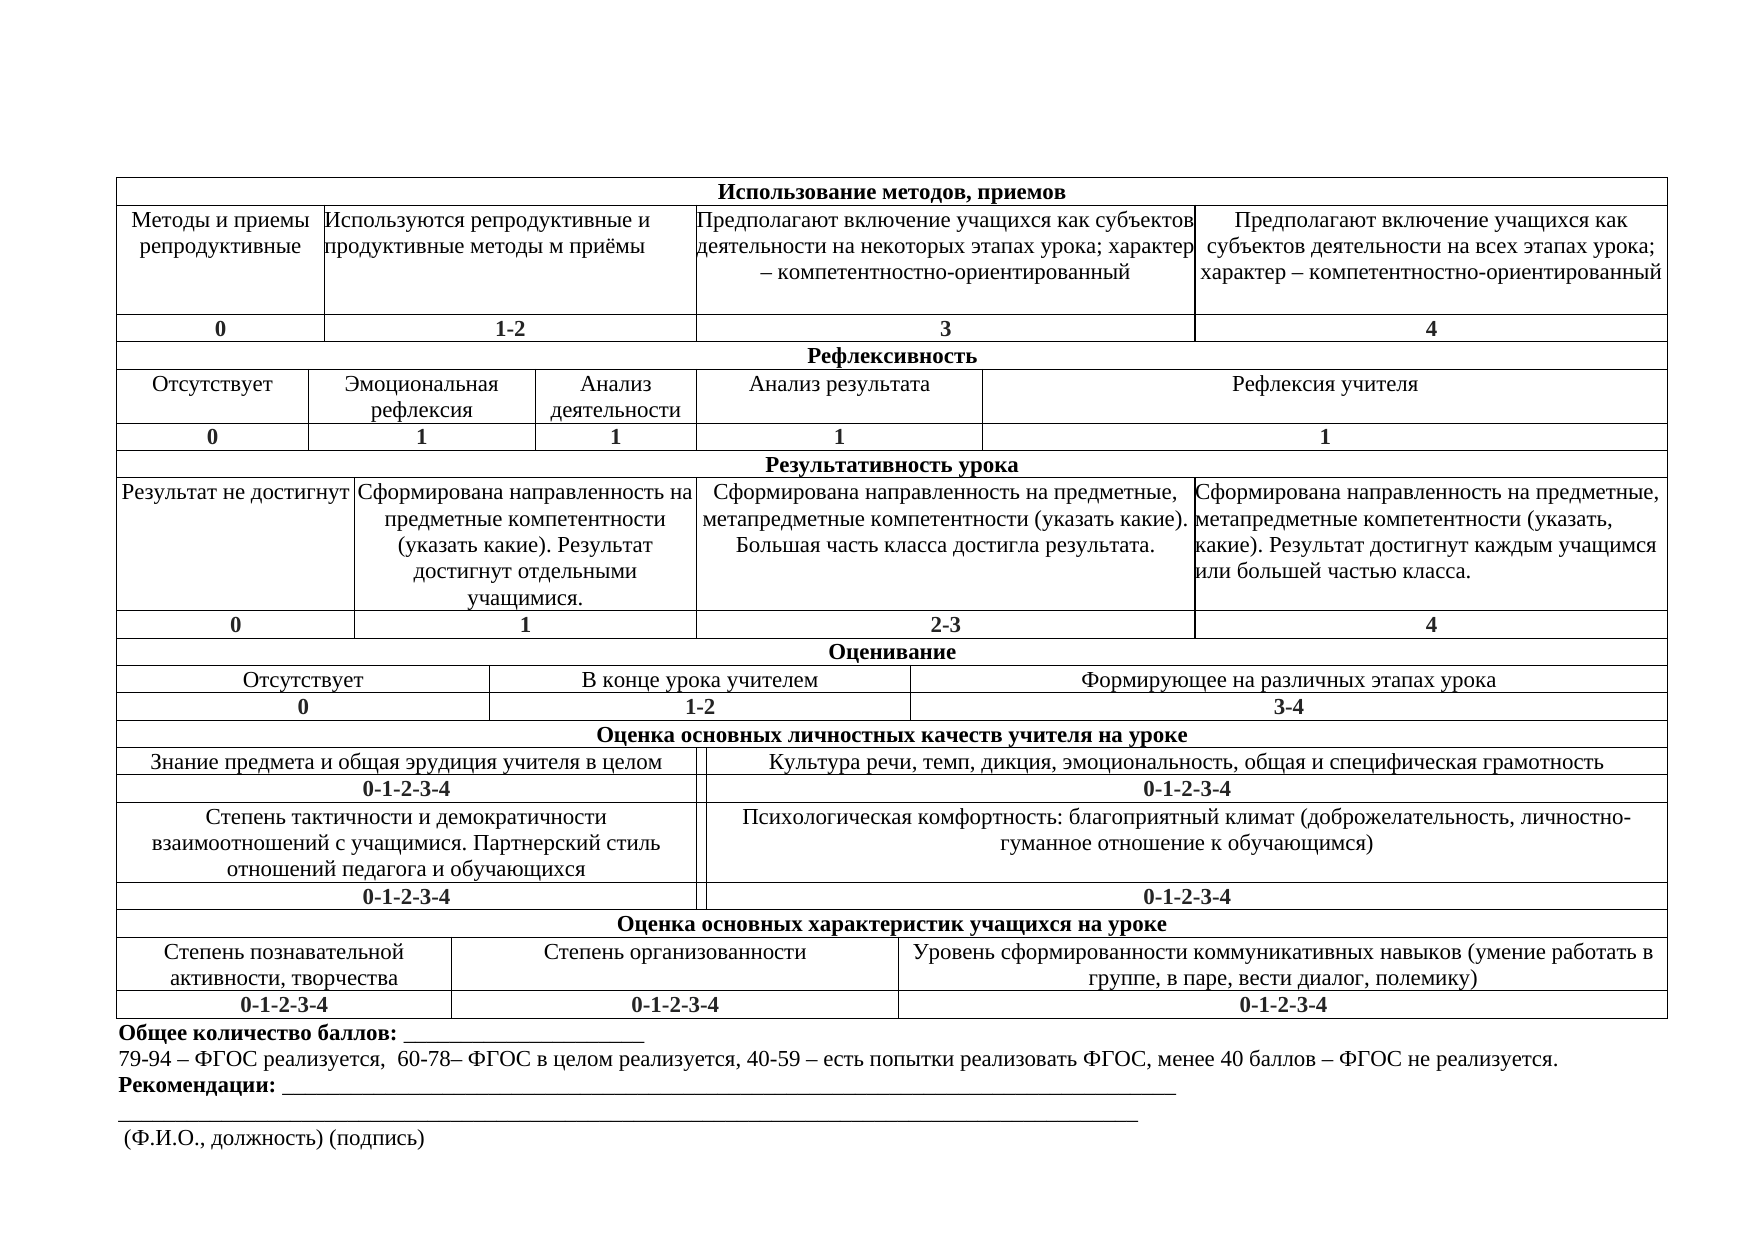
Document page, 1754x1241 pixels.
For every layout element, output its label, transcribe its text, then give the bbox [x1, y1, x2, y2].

table_cell 1 [355, 611, 696, 637]
table_cell Предполагают включение учащихся как субъектов деятельности на некоторых этапах урока; характер – компетентностно-ориентированный [697, 206, 1194, 314]
table_cell Сформирована направленность на предметные, метапредметные компетентности (указать какие). Большая часть класса достигла результата. [697, 478, 1194, 610]
text (Ф.И.О., должность) (подпись) [118, 1124, 1636, 1151]
text Общее количество баллов: _____________________ [118, 1019, 1636, 1045]
table_cell 0 [117, 611, 354, 637]
table_cell Эмоциональная рефлексия [309, 370, 535, 422]
table_cell Уровень сформированности коммуникативных навыков (умение работать в группе, в паре, вести диалог, полемику) [899, 938, 1667, 990]
table_cell В конце урока учителем [490, 666, 910, 692]
table_cell Степень организованности [452, 938, 898, 990]
text 79-94 – ФГОС реализуется, 60-78– ФГОС в целом реализуется, 40-59 – есть попытки реализовать ФГОС, менее 40 баллов – ФГОС не реализуется. [118, 1045, 1636, 1072]
table_cell 0-1-2-3-4 [899, 991, 1667, 1018]
table_cell 3 [697, 315, 1194, 341]
table_cell Сформирована направленность на предметные компетентности (указать какие). Результат достигнут отдельными учащимися. [355, 478, 696, 610]
table_cell Отсутствует [117, 370, 308, 422]
table_cell 0 [117, 315, 324, 341]
table_cell 1-2 [490, 693, 910, 719]
text Рекомендации: ______________________________________________________________________________ [118, 1072, 1636, 1098]
table_cell [697, 748, 706, 774]
table_cell 0-1-2-3-4 [117, 991, 451, 1018]
table_cell 1 [983, 424, 1667, 450]
table_cell Использование методов, приемов [117, 178, 1667, 204]
table_cell 4 [1196, 611, 1667, 637]
table_cell 0-1-2-3-4 [707, 883, 1667, 909]
table_cell Формирующее на различных этапах урока [911, 666, 1667, 692]
table_cell 3-4 [911, 693, 1667, 719]
table_cell Рефлексия учителя [983, 370, 1667, 422]
table_cell Степень тактичности и демократичности взаимоотношений с учащимися. Партнерский стиль отношений педагога и обучающихся [117, 803, 696, 882]
table_cell [697, 775, 706, 802]
table_cell 0 [117, 424, 308, 450]
table_cell 0-1-2-3-4 [117, 775, 696, 802]
table_cell 1-2 [325, 315, 696, 341]
table_cell 1 [697, 424, 982, 450]
table_cell 0-1-2-3-4 [452, 991, 898, 1018]
table_cell 0 [117, 693, 489, 719]
table_cell Оценка основных личностных качеств учителя на уроке [117, 721, 1667, 747]
table_cell Результат не достигнут [117, 478, 354, 610]
table_cell Результативность урока [117, 451, 1667, 477]
table_cell 1 [536, 424, 696, 450]
table_cell Методы и приемы репродуктивные [117, 206, 324, 314]
table_cell 4 [1196, 315, 1667, 341]
table_cell Оценка основных характеристик учащихся на уроке [117, 910, 1667, 937]
table_cell Анализ результата [697, 370, 982, 422]
table_cell [697, 803, 706, 882]
table_cell 0-1-2-3-4 [117, 883, 696, 909]
table_cell Отсутствует [117, 666, 489, 692]
table_cell Предполагают включение учащихся как субъектов деятельности на всех этапах урока; характер – компетентностно-ориентированный [1196, 206, 1667, 314]
table_cell [697, 883, 706, 909]
table_cell Сформирована направленность на предметные, метапредметные компетентности (указать, какие). Результат достигнут каждым учащимся или большей частью класса. [1196, 478, 1667, 610]
table_cell Психологическая комфортность: благоприятный климат (доброжелательность, личностно-гуманное отношение к обучающимся) [707, 803, 1667, 882]
table_cell 0-1-2-3-4 [707, 775, 1667, 802]
table_cell Используются репродуктивные и продуктивные методы м приёмы [325, 206, 696, 314]
table_cell 2-3 [697, 611, 1194, 637]
table_cell Знание предмета и общая эрудиция учителя в целом [117, 748, 696, 774]
table_cell Рефлексивность [117, 342, 1667, 369]
table_cell Анализ деятельности [536, 370, 696, 422]
table_cell Степень познавательной активности, творчества [117, 938, 451, 990]
table_cell 1 [309, 424, 535, 450]
text _________________________________________________________________________________________ [118, 1098, 1636, 1124]
table_cell Культура речи, темп, дикция, эмоциональность, общая и специфическая грамотность [707, 748, 1667, 774]
table_cell Оценивание [117, 639, 1667, 665]
